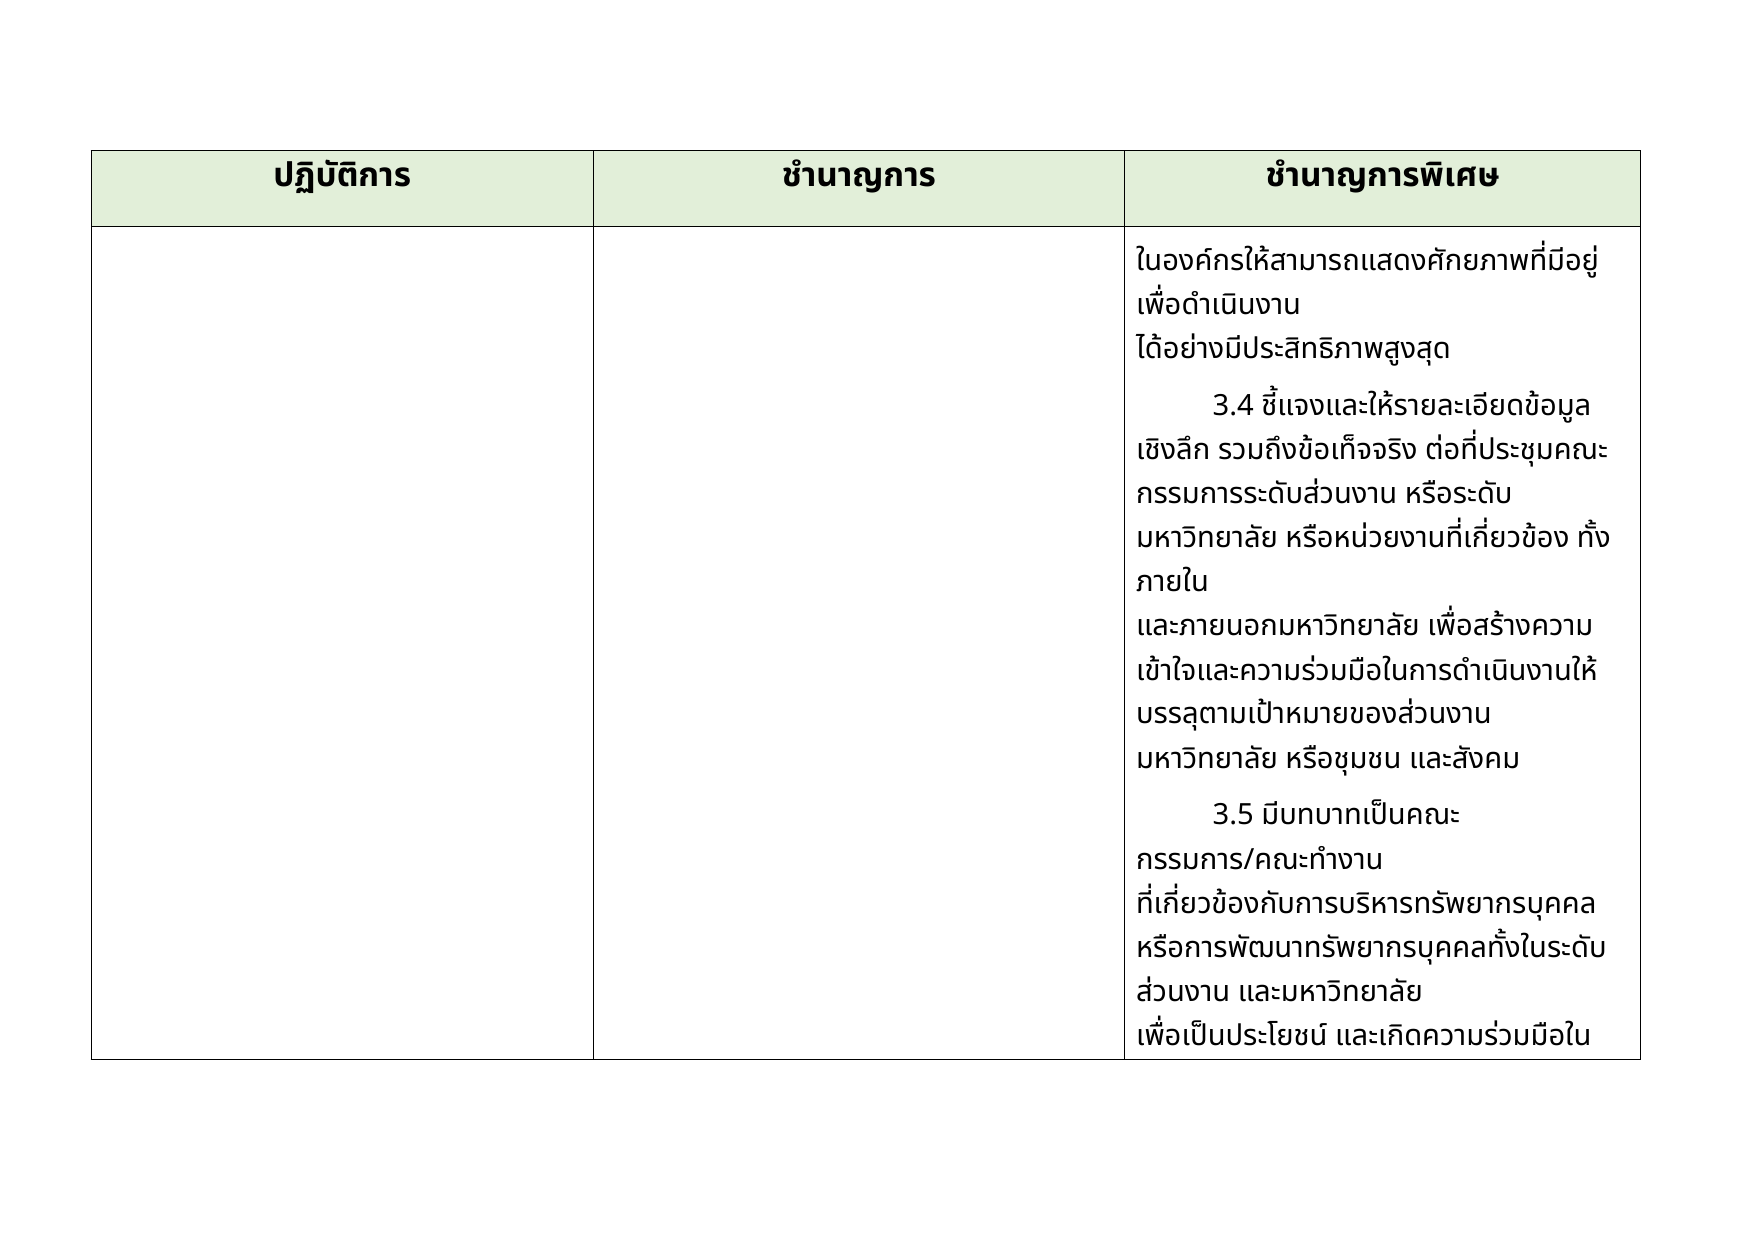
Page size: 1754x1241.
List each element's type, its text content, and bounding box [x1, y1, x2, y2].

table_header ชำนาญการ [594, 151, 1124, 226]
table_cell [92, 227, 593, 1058]
table_header ปฏิบัติการ [92, 151, 593, 226]
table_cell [594, 227, 1124, 1058]
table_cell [1125, 227, 1640, 1058]
table_header ชำนาญการพิเศษ [1125, 151, 1640, 226]
